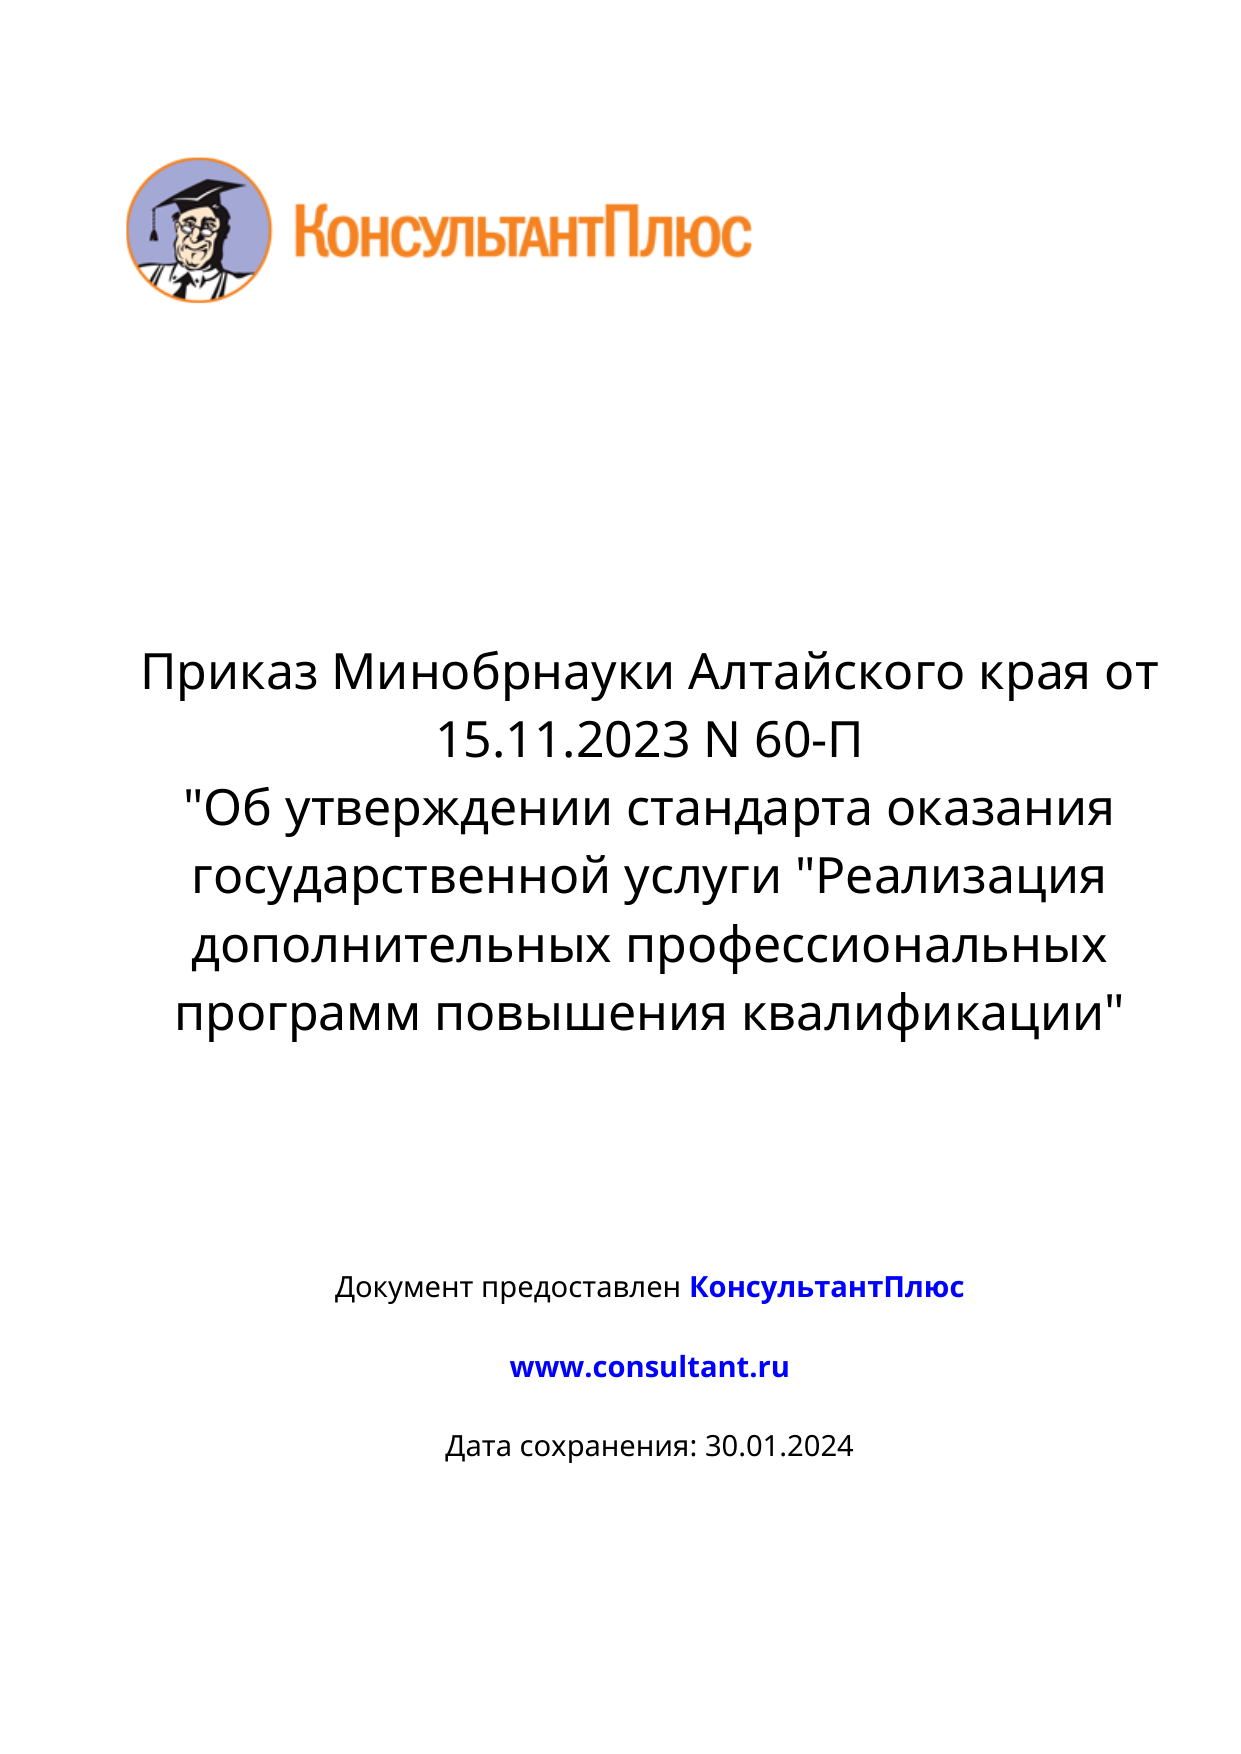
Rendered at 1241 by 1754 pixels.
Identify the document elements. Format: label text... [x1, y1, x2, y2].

table_header [118, 150, 1181, 441]
picture [126, 156, 752, 305]
table_cell Документ предоставлен КонсультантПлюс www.consultant.ru Дата сохранения: 30.01.2024 [118, 1240, 1181, 1531]
table_cell Приказ Минобрнауки Алтайского края от 15.11.2023 N 60-П "Об утверждении стандарта оказания государственной услуги "Реализация дополнительных профессиональных программ повышения квалификации" [118, 441, 1181, 1240]
